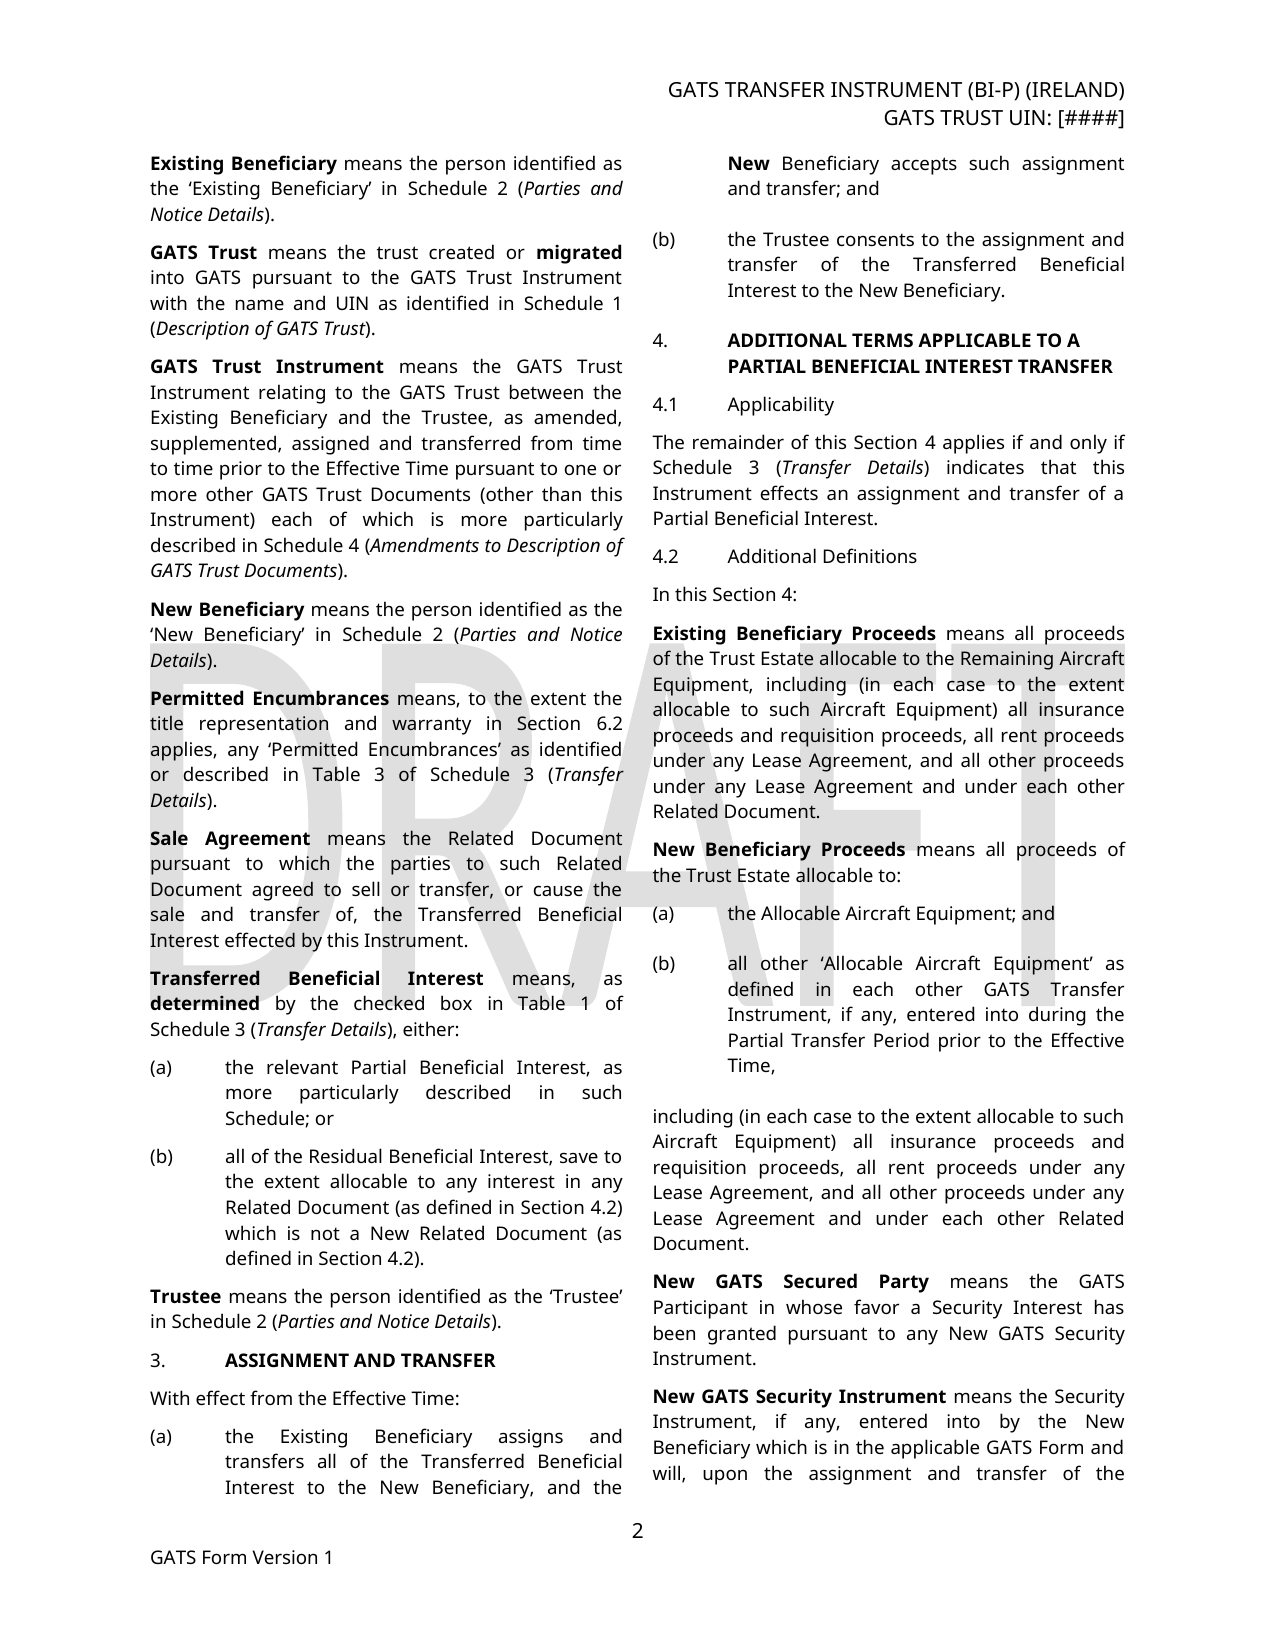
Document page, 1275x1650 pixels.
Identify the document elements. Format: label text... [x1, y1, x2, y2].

text New Beneficiary means the person identified as the ‘New Beneficiary’ in Schedule 2 (Parties and Notice Details). [150, 596, 623, 672]
subtitle Applicability [652, 391, 1125, 417]
subtitle the Existing Beneficiary assigns and transfers all of the Transferred Beneficial Interest to the New Beneficiary, and the New Beneficiary accepts such assignment and transfer; and [150, 1423, 623, 1499]
list New Beneficiary Proceeds means all proceeds of the Trust Estate allocable to: [652, 836, 1125, 887]
text GATS Trust means the trust created or migrated into GATS pursuant to the GATS Trust Instrument with the name and UIN as identified in Schedule 1 (Description of GATS Trust). [150, 239, 623, 341]
text Existing Beneficiary means the person identified as the ‘Existing Beneficiary’ in Schedule 2 (Parties and Notice Details). [150, 150, 623, 227]
text Existing Beneficiary Proceeds means all proceeds of the Trust Estate allocable to the Remaining Aircraft Equipment, including (in each case to the extent allocable to such Aircraft Equipment) all insurance proceeds and requisition proceeds, all rent proceeds under any Lease Agreement, and all other proceeds under any Lease Agreement and under each other Related Document. [652, 620, 1125, 824]
text Transferred Beneficial Interest means, as determined by the checked box in Table 1 of Schedule 3 (Transfer Details), either: [150, 965, 623, 1042]
text including (in each case to the extent allocable to such Aircraft Equipment) all insurance proceeds and requisition proceeds, all rent proceeds under any Lease Agreement, and all other proceeds under any Lease Agreement and under each other Related Document. [652, 1103, 1125, 1256]
list Trustee means the person identified as the ‘Trustee’ in Schedule 2 (Parties and Notice Details). [150, 1283, 623, 1334]
text Sale Agreement means the Related Document pursuant to which the parties to such Related Document agreed to sell or transfer, or cause the sale and transfer of, the Transferred Beneficial Interest effected by this Instrument. [150, 825, 623, 953]
list New GATS Secured Party means the GATS Participant in whose favor a Security Interest has been granted pursuant to any New GATS Security Instrument. [652, 1269, 1125, 1371]
subtitle all other ‘Allocable Aircraft Equipment’ as defined in each other GATS Transfer Instrument, if any, entered into during the Partial Transfer Period prior to the Effective Time, [652, 951, 1125, 1078]
subtitle Additional Definitions [652, 544, 1125, 569]
subtitle the Allocable Aircraft Equipment; and [652, 900, 1125, 926]
text In this Section 3: [652, 582, 1125, 607]
text GATS Trust Instrument means the GATS Trust Instrument relating to the GATS Trust between the Existing Beneficiary and the Trustee, as amended, supplemented, assigned and transferred from time to time prior to the Effective Time pursuant to one or more other GATS Trust Documents (other than this Instrument) each of which is more particularly described in Schedule 4 (Amendments to Description of GATS Trust Documents). [150, 354, 623, 583]
subtitle the Existing Beneficiary assigns and transfers all of the Transferred Beneficial Interest to the New Beneficiary, and the New Beneficiary accepts such assignment and transfer; and [652, 150, 1125, 201]
text the relevant Partial Beneficial Interest, as more particularly described in such Schedule; or [150, 1054, 623, 1131]
subtitle the Trustee consents to the assignment and transfer of the Transferred Beneficial Interest to the New Beneficiary. [652, 226, 1125, 303]
subtitle Assignment and Transfer [150, 1347, 623, 1372]
subtitle Additional Terms Applicable to a Partial Beneficial Interest Transfer [652, 328, 1125, 379]
text Permitted Encumbrances means, to the extent the title representation and warranty in Section 5.2 applies, any ‘Permitted Encumbrances’ as identified or described in Table 3 of Schedule 3 (Transfer Details). [150, 685, 623, 812]
text With effect from the Effective Time: [150, 1385, 623, 1410]
text The remainder of this Section 3 applies if and only if Schedule 3 (Transfer Details) indicates that this Instrument effects an assignment and transfer of a Partial Beneficial Interest. [652, 429, 1125, 531]
text all of the Residual Beneficial Interest, save to the extent allocable to any interest in any Related Document (as defined in Section 4.2) which is not a New Related Document (as defined in Section 4.2). [150, 1143, 623, 1271]
